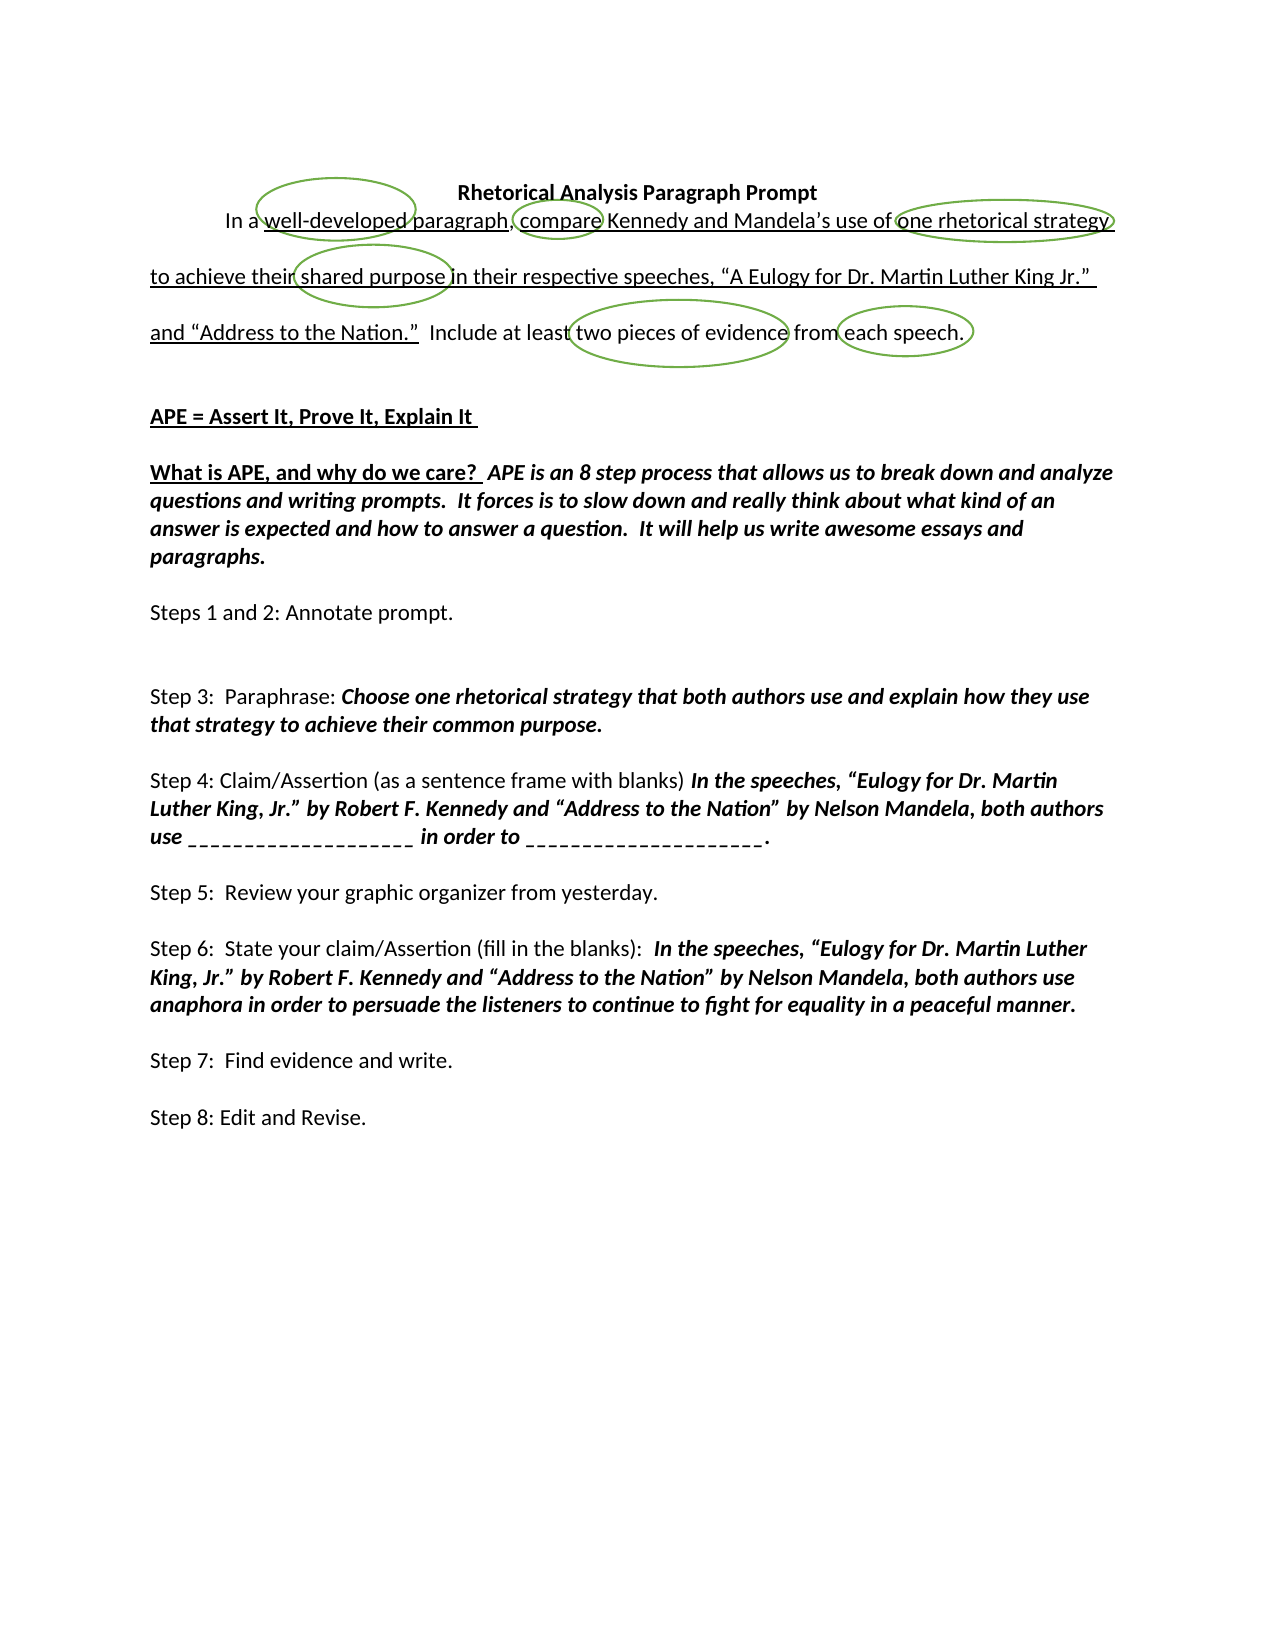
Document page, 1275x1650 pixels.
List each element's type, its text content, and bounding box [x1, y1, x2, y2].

text Step 3: Paraphrase: Choose one rhetorical strategy that both authors use and explain how they use that strategy to achieve their common purpose. [150, 682, 1125, 738]
text Step 7: Find evidence and write. [150, 1047, 1125, 1075]
text Steps 1 and 2: Annotate prompt. [150, 598, 1125, 626]
text Step 8: Edit and Revise. [150, 1103, 1125, 1131]
text Rhetorical Analysis Paragraph Prompt [150, 178, 1125, 206]
text What is APE, and why do we care? APE is an 8 step process that allows us to break down and analyze questions and writing prompts. It forces is to slow down and really think about what kind of an answer is expected and how to answer a question. It will help us write awesome essays and paragraphs. [150, 430, 1125, 570]
text Step 5: Review your graphic organizer from yesterday. [150, 878, 1125, 907]
text APE = Assert It, Prove It, Explain It [150, 402, 1125, 430]
text Step 4: Claim/Assertion (as a sentence frame with blanks) In the speeches, “Eulogy for Dr. Martin Luther King, Jr.” by Robert F. Kennedy and “Address to the Nation” by Nelson Mandela, both authors use ____________________ in order to _____________________. [150, 766, 1125, 851]
text Step 6: State your claim/Assertion (fill in the blanks): In the speeches, “Eulogy for Dr. Martin Luther King, Jr.” by Robert F. Kennedy and “Address to the Nation” by Nelson Mandela, both authors use anaphora in order to persuade the listeners to continue to fight for equality in a peaceful manner. [150, 934, 1125, 1019]
text In a well-developed paragraph, compare Kennedy and Mandela’s use of one rhetorical strategy to achieve their shared purpose in their respective speeches, “A Eulogy for Dr. Martin Luther King Jr.” and “Address to the Nation.” Include at least two pieces of evidence from each speech. [150, 206, 1125, 346]
